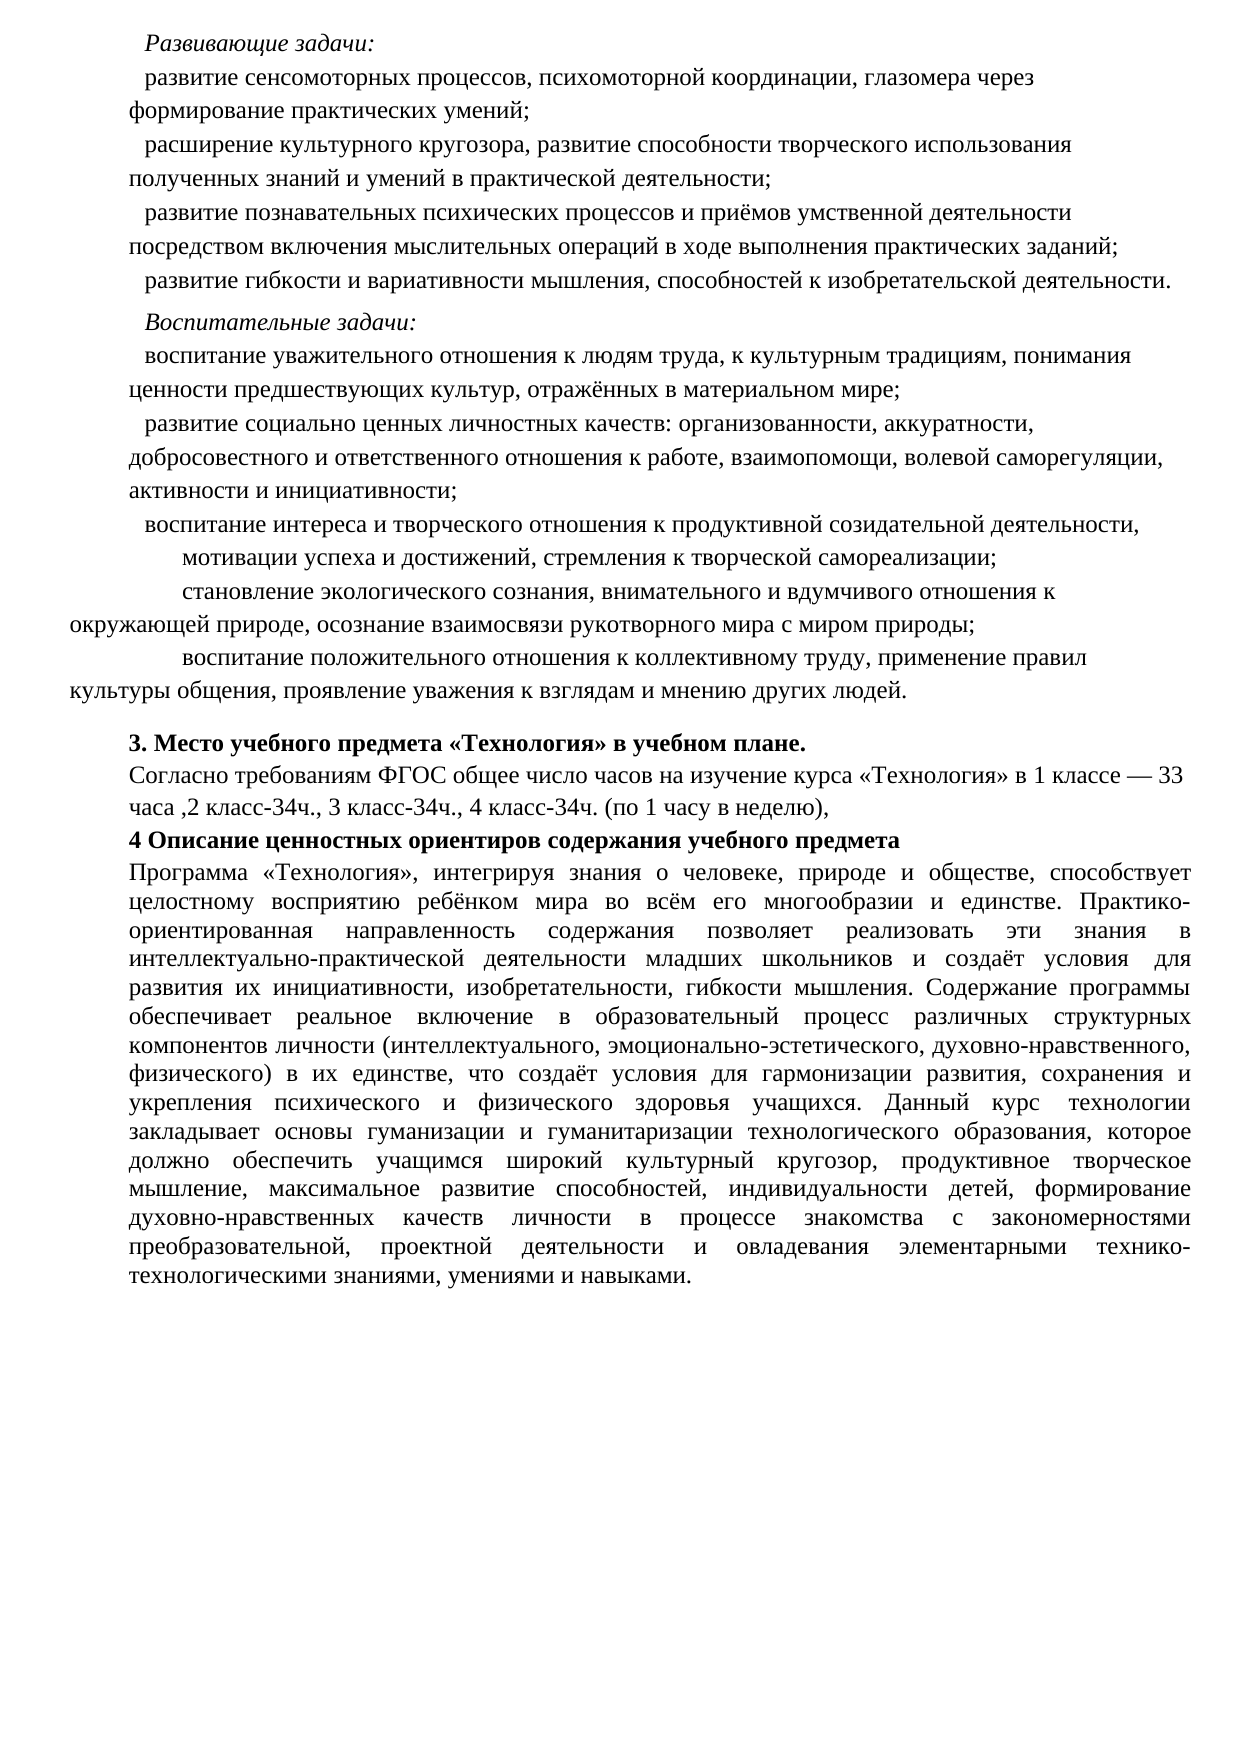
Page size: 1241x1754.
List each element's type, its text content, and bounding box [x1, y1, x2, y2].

subtitle 4 Описание ценностных ориентиров содержания учебного предмета [128, 825, 1203, 854]
text становление экологического сознания, внимательного и вдумчивого отношения к окружающей природе, осознание взаимосвязи рукотворного мира с миром природы; [69, 576, 1057, 638]
text Развивающие задачи: [144, 28, 1203, 56]
subtitle Место учебного предмета «Технология» в учебном плане. [128, 728, 1203, 757]
text Согласно требованиям ФГОС общее число часов на изучение курса «Технология» в 1 классе — 33 часа ,2 класс-34ч., 3 класс-34ч., 4 класс-34ч. (по 1 часу в неделю), [128, 760, 1184, 821]
text добросовестного и ответственного отношения к работе, взаимопомощи, волевой саморегуляции, активности и инициативности; [128, 442, 1165, 504]
text воспитание уважительного отношения к людям труда, к культурным традициям, понимания ценности предшествующих культур, отражённых в материальном мире; [128, 341, 1133, 403]
text развитие познавательных психических процессов и приёмов умственной деятельности посредством включения мыслительных операций в ходе выполнения практических заданий; [128, 197, 1203, 260]
text развитие сенсомоторных процессов, психомоторной координации, глазомера через формирование практических умений; [128, 62, 1036, 124]
text Воспитательные задачи: [144, 307, 1203, 336]
text Программа «Технология», интегрируя знания о человеке, природе и обществе, способствует целостному восприятию ребёнком мира во всём его многообразии и единстве. Практико- ориентированная направленность содержания позволяет реализовать эти знания в интеллектуально-практической деятельности младших школьников и создаёт условия для развития их инициативности, изобретательности, гибкости мышления. Содержание программы обеспечивает реальное включение в образовательный процесс различных структурных компонентов личности (интеллектуального, эмоционально-эстетического, духовно-нравственного, физического) в их единстве, что создаёт условия для гармонизации развития, сохранения и укрепления психического и физического здоровья учащихся. Данный курс технологии закладывает основы гуманизации и гуманитаризации технологического образования, которое должно обеспечить учащимся широкий культурный кругозор, продуктивное творческое мышление, максимальное развитие способностей, индивидуальности детей, формирование духовно-нравственных качеств личности в процессе знакомства с закономерностями преобразовательной, проектной деятельности и овладевания элементарными технико- технологическими знаниями, умениями и навыками. [128, 857, 1191, 1288]
text воспитание интереса и творческого отношения к продуктивной созидательной деятельности, мотивации успеха и достижений, стремления к творческой самореализации; [144, 509, 1142, 571]
text развитие социально ценных личностных качеств: организованности, аккуратности, [144, 408, 1203, 436]
text развитие гибкости и вариативности мышления, способностей к изобретательской деятельности. [144, 265, 1203, 294]
text расширение культурного кругозора, развитие способности творческого использования полученных знаний и умений в практической деятельности; [128, 129, 1074, 192]
text воспитание положительного отношения к коллективному труду, применение правил культуры общения, проявление уважения к взглядам и мнению других людей. [69, 642, 1089, 704]
